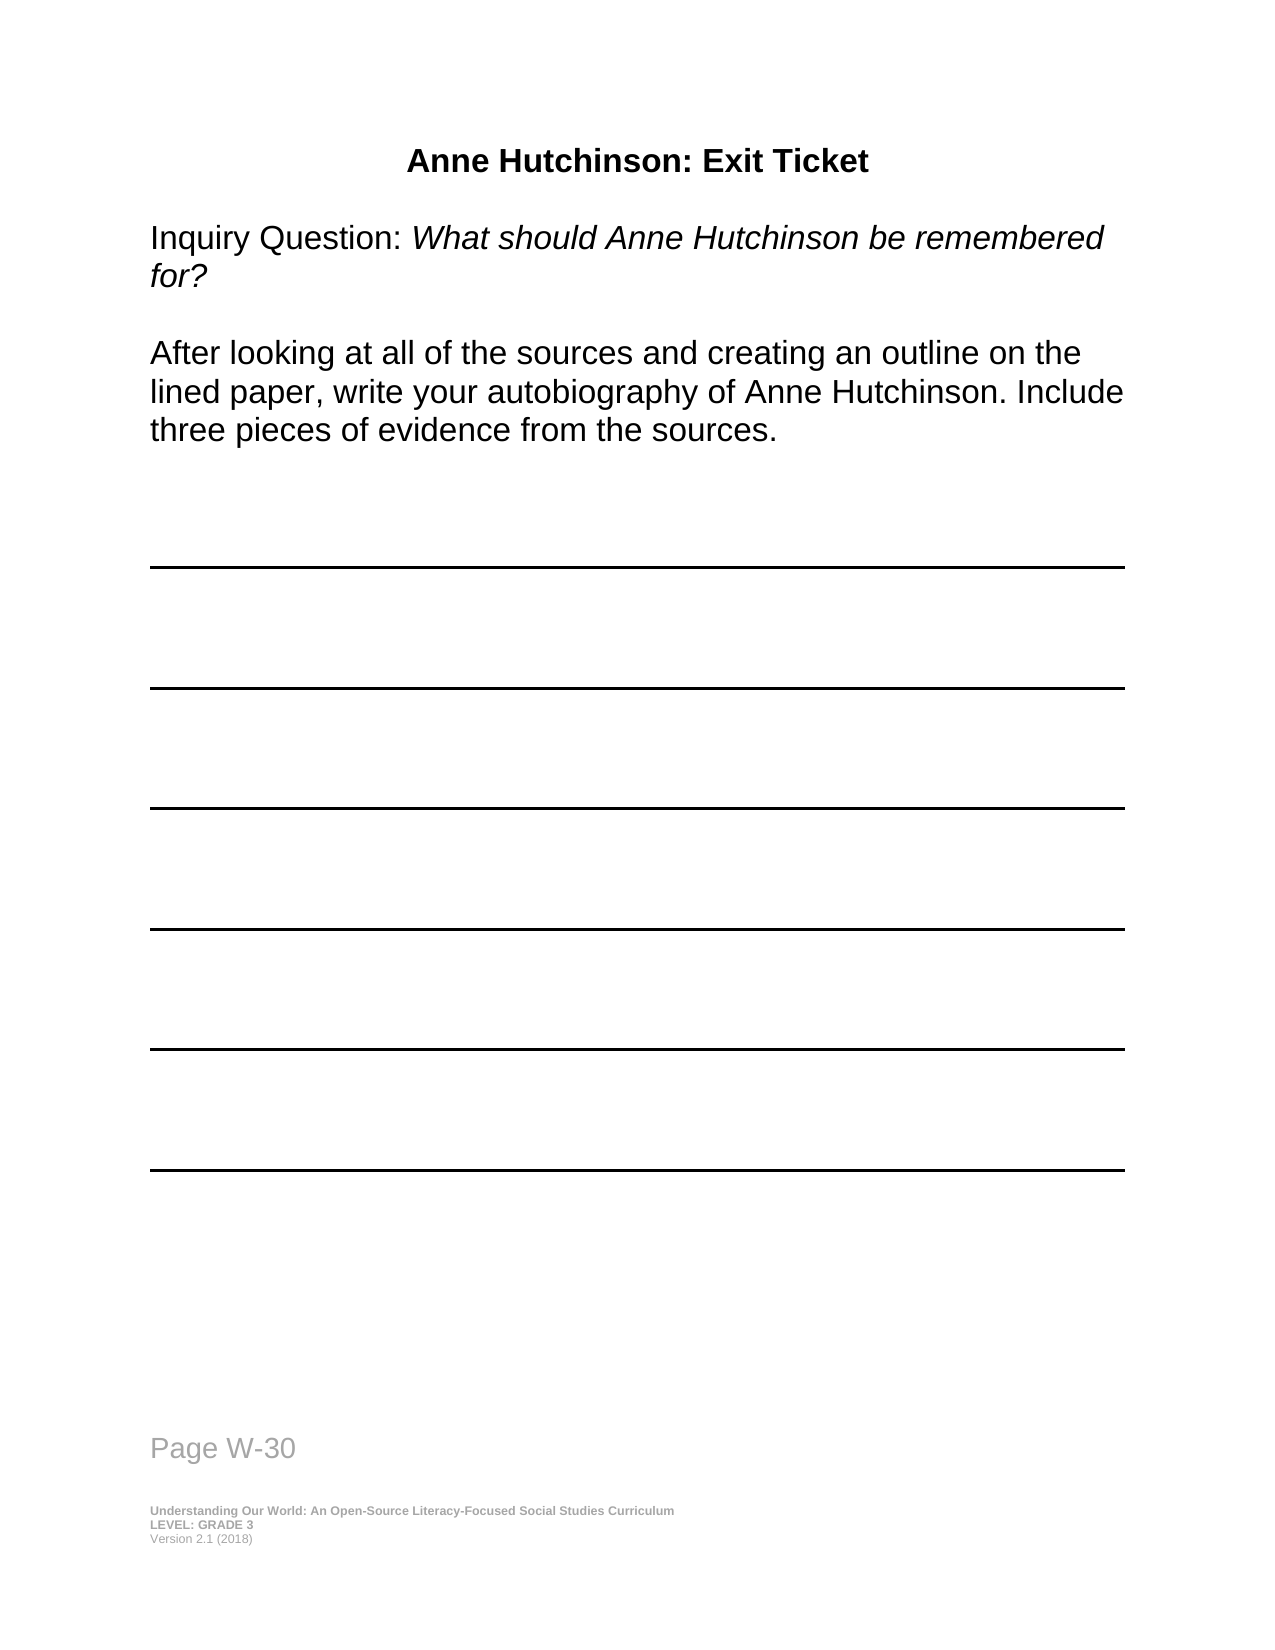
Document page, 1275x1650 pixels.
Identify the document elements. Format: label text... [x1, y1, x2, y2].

text Anne Hutchinson: Exit Ticket [150, 141, 1125, 180]
text After looking at all of the sources and creating an outline on the lined paper, write your autobiography of Anne Hutchinson. Include three pieces of evidence from the sources. [150, 333, 1125, 449]
text Inquiry Question: What should Anne Hutchinson be remembered for? [150, 218, 1125, 295]
